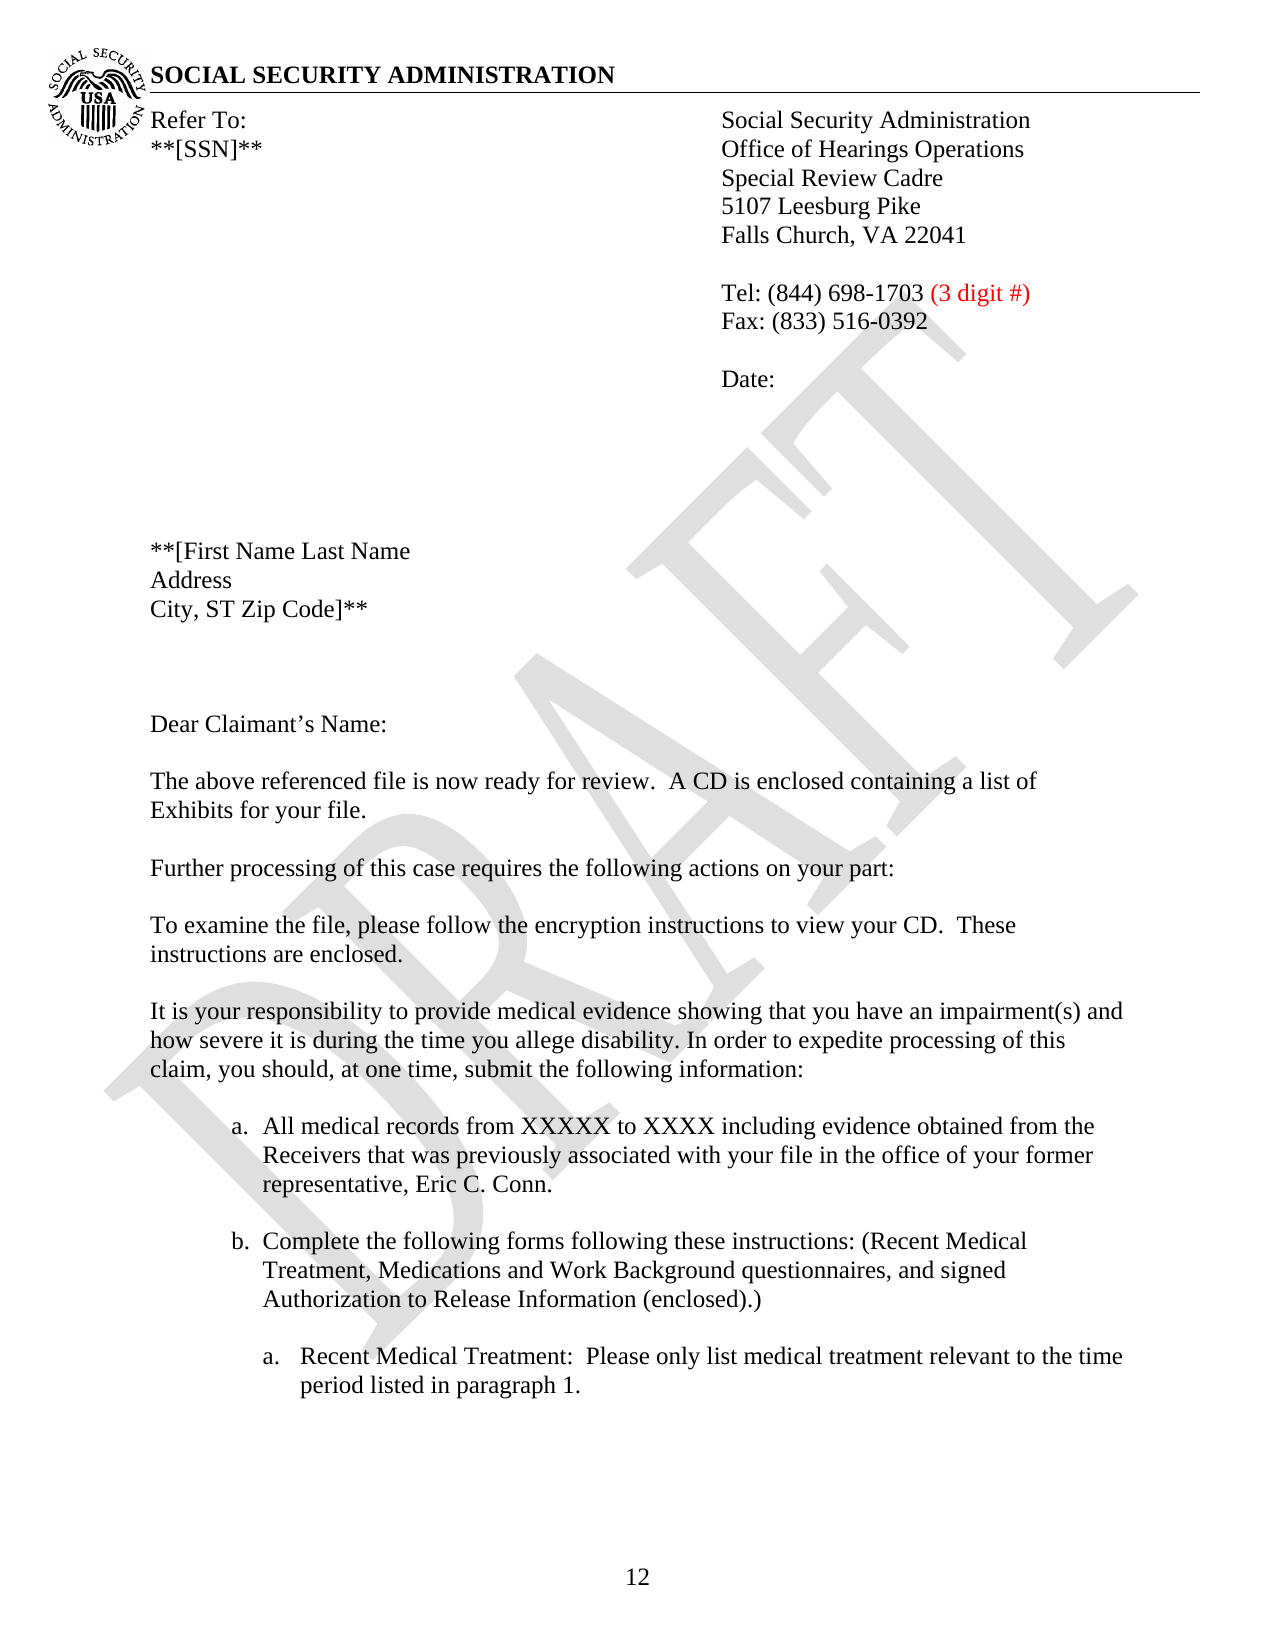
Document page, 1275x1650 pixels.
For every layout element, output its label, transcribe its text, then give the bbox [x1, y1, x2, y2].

text The above referenced file is now ready for review. A CD is enclosed containing a list of Exhibits for your file. [150, 766, 1125, 824]
text b. Complete the following forms following these instructions: (Recent Medical Treatment, Medications and Work Background questionnaires, and signed Authorization to Release Information (enclosed).) [225, 1226, 1125, 1313]
text Refer To: [150, 105, 600, 134]
text Fax: (833) 516-0392 [721, 306, 1199, 335]
list Recent Medical Treatment: Please only list medical treatment relevant to the time period listed in paragraph 1. [262, 1341, 1125, 1399]
text Special Review Cadre [721, 163, 1199, 191]
text To examine the file, please follow the encryption instructions to view your CD. These instructions are enclosed. [150, 910, 1125, 968]
text 5107 Leesburg Pike [721, 191, 1199, 220]
picture [45, 45, 150, 148]
text Social Security Administration [721, 105, 1199, 134]
text SOCIAL SECURITY ADMINISTRATION [150, 60, 1200, 89]
text Tel: (844) 698-1703 (3 digit #) [721, 278, 1199, 306]
text City, ST Zip Code]** [150, 594, 1125, 623]
text Further processing of this case requires the following actions on your part: [150, 853, 1125, 881]
text Date: [721, 364, 1199, 393]
text a. All medical records from XXXXX to XXXX including evidence obtained from the Receivers that was previously associated with your file in the office of your former representative, Eric C. Conn. [225, 1111, 1125, 1198]
text **[First Name Last Name [150, 536, 1125, 565]
text **[SSN]** [150, 134, 600, 163]
text Address [150, 565, 1125, 594]
text Dear Claimant’s Name: [150, 709, 1125, 738]
text It is your responsibility to provide medical evidence showing that you have an impairment(s) and how severe it is during the time you allege disability. In order to expedite processing of this claim, you should, at one time, submit the following information: [150, 996, 1125, 1083]
text Office of Hearings Operations [721, 134, 1199, 163]
text Falls Church, VA 22041 [721, 220, 1199, 249]
